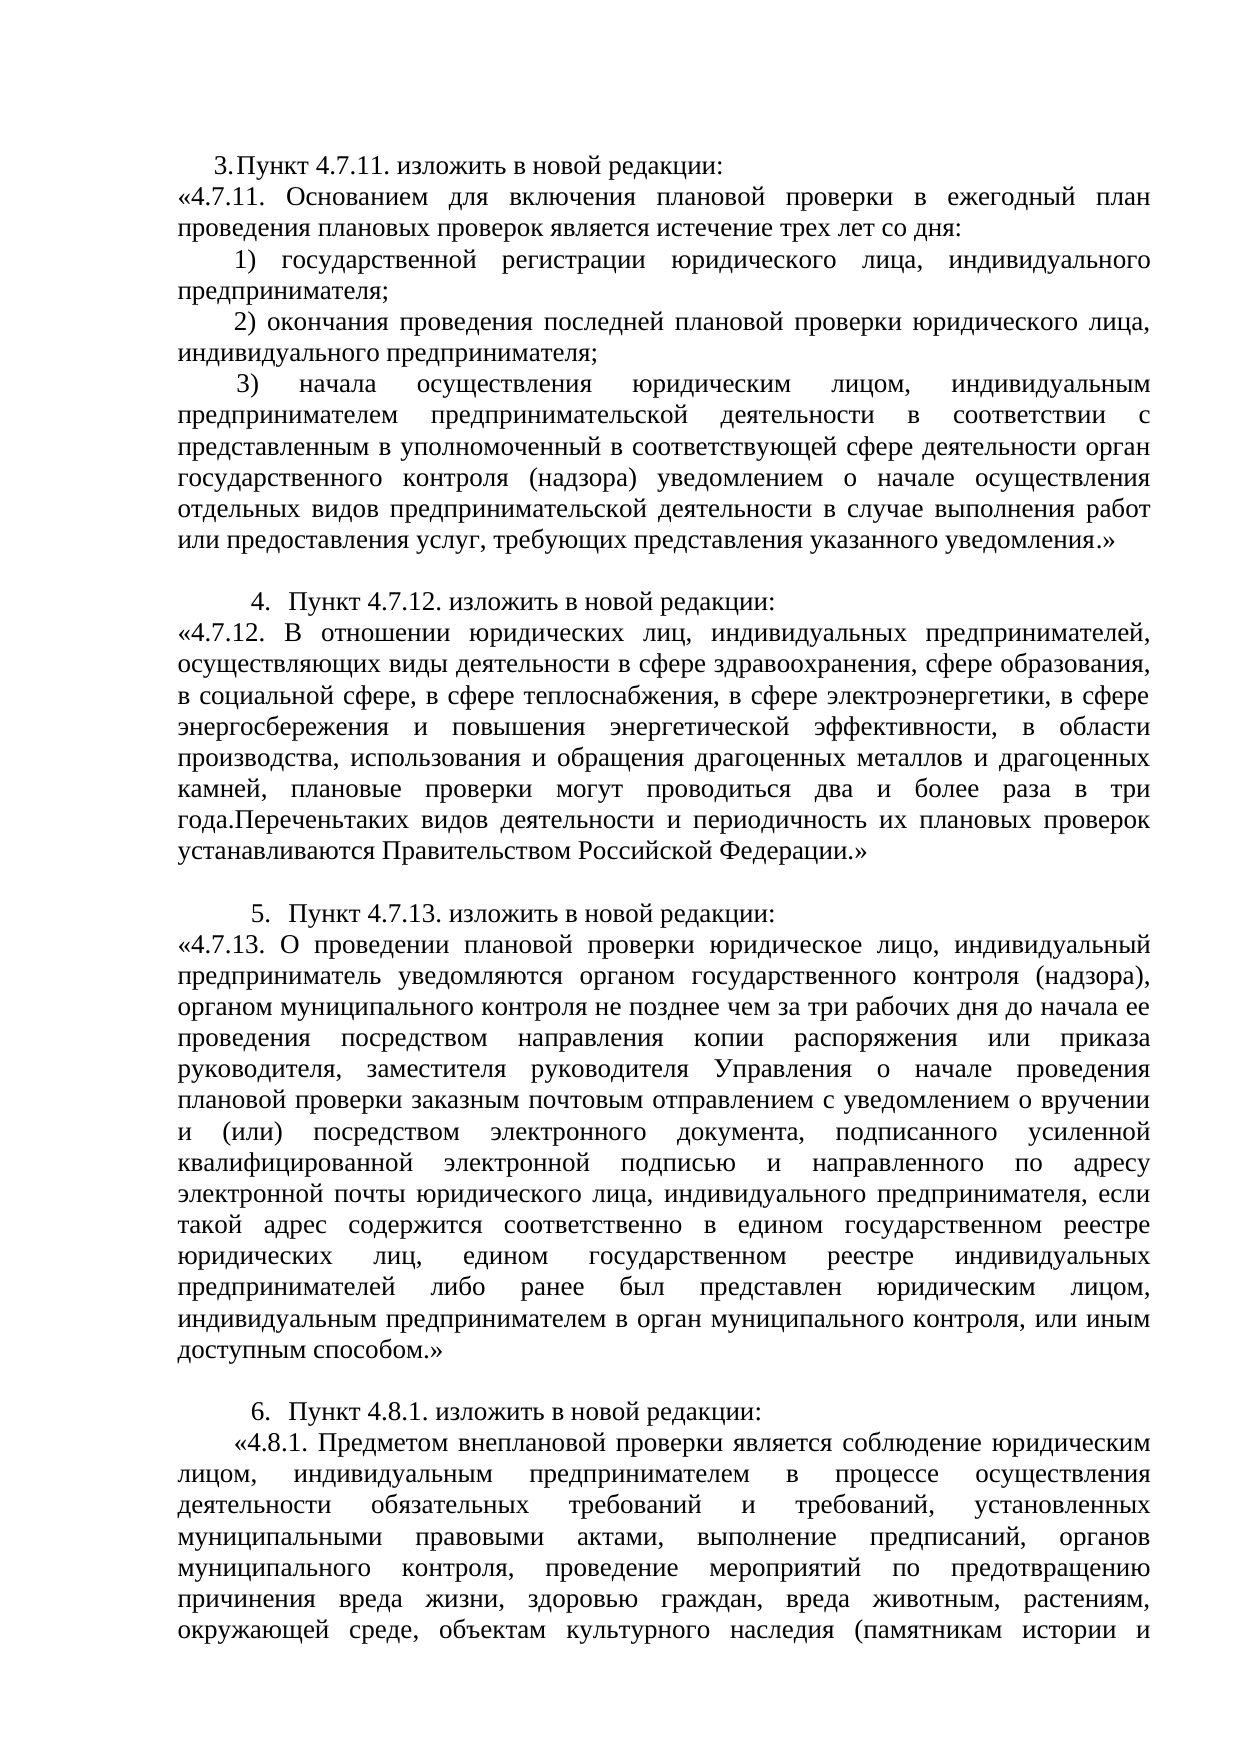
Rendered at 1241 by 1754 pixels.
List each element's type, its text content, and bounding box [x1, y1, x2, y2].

text «4.7.12. В отношении юридических лиц, индивидуальных предпринимателей, осуществляющих виды деятельности в сфере здравоохранения, сфере образования, в социальной сфере, в сфере теплоснабжения, в сфере электроэнергетики, в сфере энергосбережения и повышения энергетической эффективности, в области производства, использования и обращения драгоценных металлов и драгоценных камней, плановые проверки могут проводиться два и более раза в три года.Переченьтаких видов деятельности и периодичность их плановых проверок устанавливаются Правительством Российской Федерации.» [177, 616, 1152, 866]
list Пункт 4.7.13. изложить в новой редакции: [251, 897, 1152, 928]
text 1) государственной регистрации юридического лица, индивидуального предпринимателя; [177, 243, 1152, 305]
list Пункт 4.8.1. изложить в новой редакции: [251, 1395, 1152, 1426]
text 2) окончания проведения последней плановой проверки юридического лица, индивидуального предпринимателя; [177, 305, 1152, 367]
text «4.7.13. О проведении плановой проверки юридическое лицо, индивидуальный предприниматель уведомляются органом государственного контроля (надзора), органом муниципального контроля не позднее чем за три рабочих дня до начала ее проведения посредством направления копии распоряжения или приказа руководителя, заместителя руководителя Управления о начале проведения плановой проверки заказным почтовым отправлением с уведомлением о вручении и (или) посредством электронного документа, подписанного усиленной квалифицированной электронной подписью и направленного по адресу электронной почты юридического лица, индивидуального предпринимателя, если такой адрес содержится соответственно в едином государственном реестре юридических лиц, едином государственном реестре индивидуальных предпринимателей либо ранее был представлен юридическим лицом, индивидуальным предпринимателем в орган муниципального контроля, или иным доступным способом.» [177, 928, 1152, 1364]
list Пункт 4.7.11. изложить в новой редакции: [213, 149, 1152, 180]
text «4.7.11. Основанием для включения плановой проверки в ежегодный план проведения плановых проверок является истечение трех лет со дня: [177, 180, 1152, 243]
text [177, 1426, 1152, 1644]
list Пункт 4.7.12. изложить в новой редакции: [251, 585, 1152, 616]
text 3) начала осуществления юридическим лицом, индивидуальным предпринимателем предпринимательской деятельности в соответствии с представленным в уполномоченный в соответствующей сфере деятельности орган государственного контроля (надзора) уведомлением о начале осуществления отдельных видов предпринимательской деятельности в случае выполнения работ или предоставления услуг, требующих представления указанного уведомления.» [177, 367, 1152, 554]
